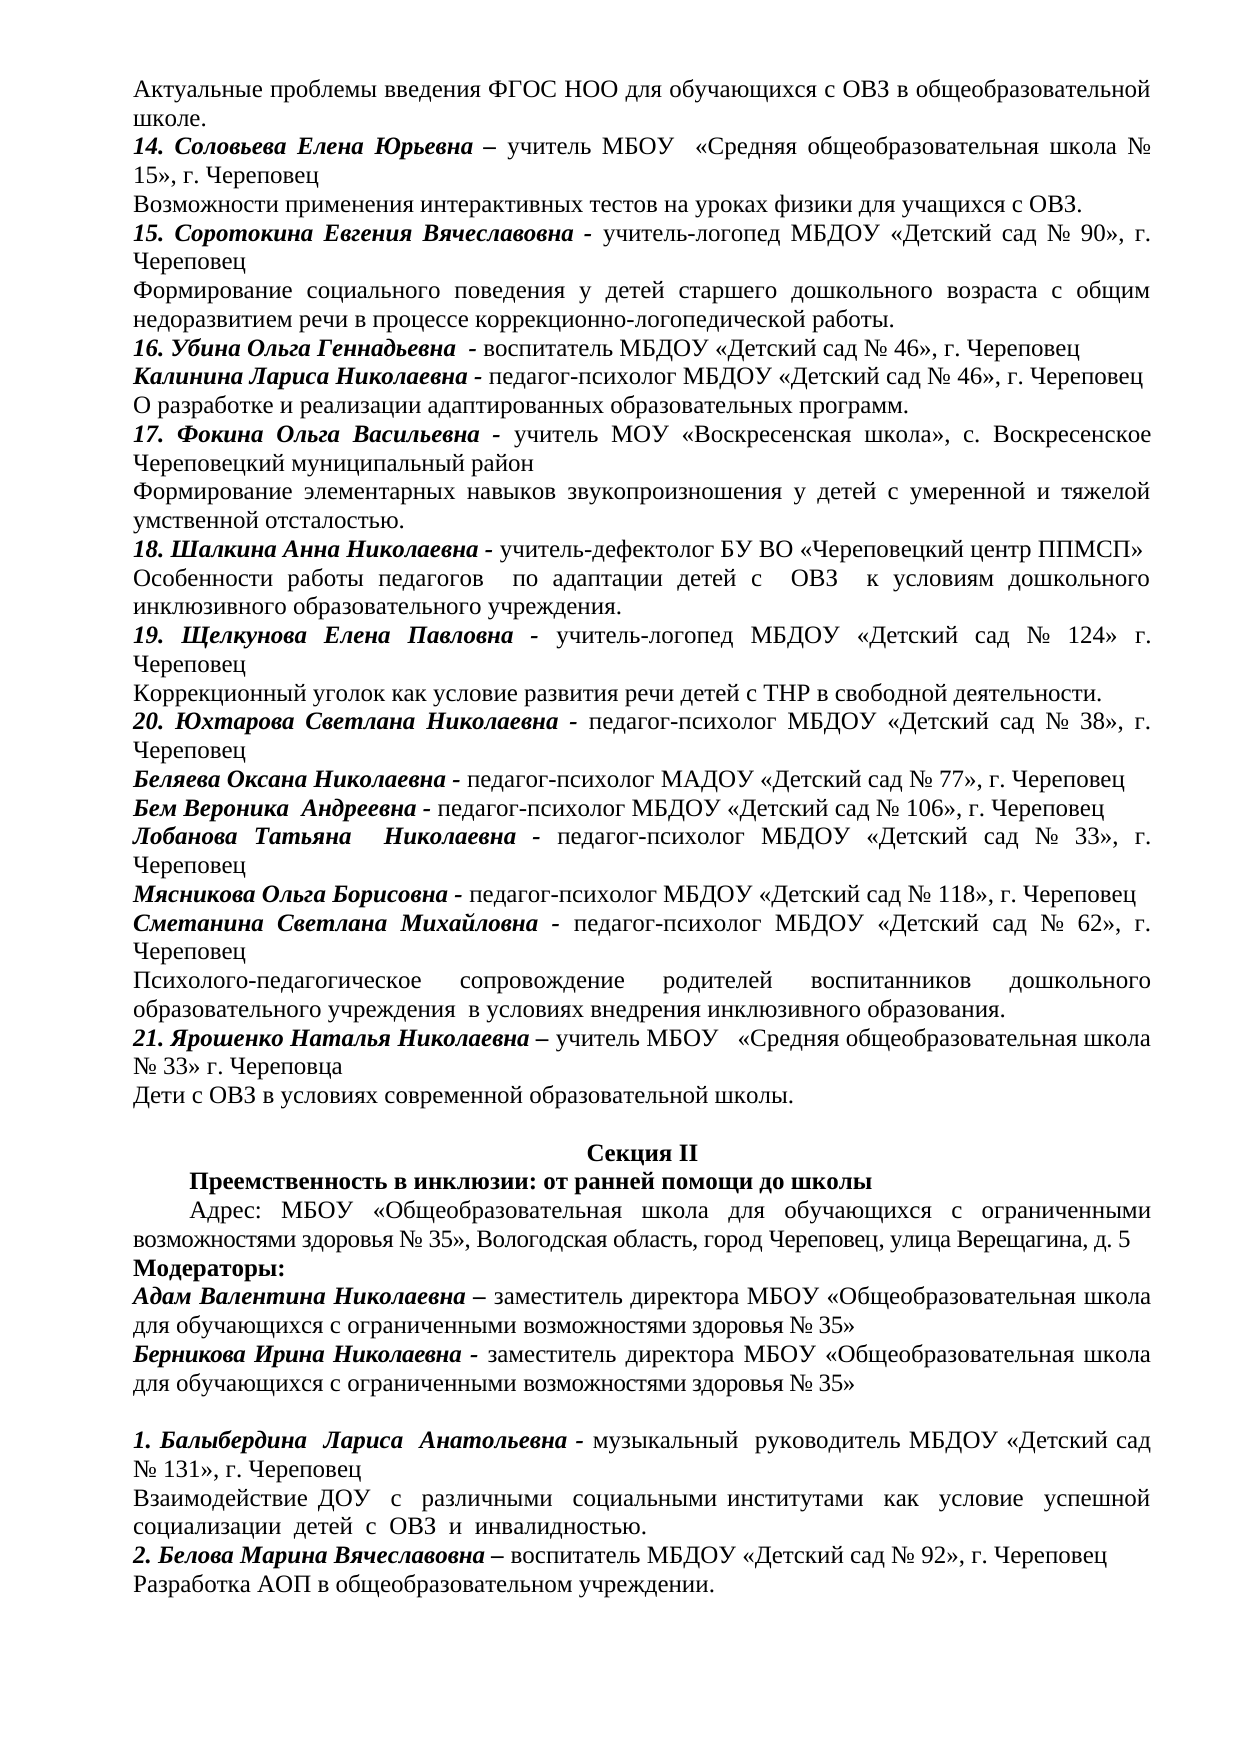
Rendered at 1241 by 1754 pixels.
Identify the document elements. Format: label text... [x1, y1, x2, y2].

text Адам Валентина Николаевна – заместитель директора МБОУ «Общеобразовательная школа для обучающихся с ограниченными возможностями здоровья № 35» [133, 1281, 1152, 1339]
text Разработка АОП в общеобразовательном учреждении. [133, 1569, 1152, 1598]
text 2. Белова Марина Вячеславовна – воспитатель МБДОУ «Детский сад № 92», г. Череповец [133, 1540, 1152, 1569]
text Преемственность в инклюзии: от ранней помощи до школы [133, 1166, 1152, 1195]
text 1. Балыбердина Лариса Анатольевна - музыкальный руководитель МБДОУ «Детский сад № 131», г. Череповец [133, 1425, 1152, 1483]
text 20. Юхтарова Светлана Николаевна - педагог-психолог МБДОУ «Детский сад № 38», г. Череповец [133, 706, 1152, 764]
text Секция II [133, 1138, 1152, 1166]
text Психолого-педагогическое сопровождение родителей воспитанников дошкольного образовательного учреждения в условиях внедрения инклюзивного образования. [133, 965, 1152, 1023]
text О разработке и реализации адаптированных образовательных программ. [133, 390, 1152, 419]
text 19. Щелкунова Елена Павловна - учитель-логопед МБДОУ «Детский сад № 124» г. Череповец [133, 620, 1152, 678]
text Беляева Оксана Николаевна - педагог-психолог МАДОУ «Детский сад № 77», г. Череповец [133, 764, 1152, 793]
text Актуальные проблемы введения ФГОС НОО для обучающихся с ОВЗ в общеобразовательной школе. [133, 74, 1152, 131]
text Дети с ОВЗ в условиях современной образовательной школы. [133, 1080, 1152, 1109]
text 21. Ярошенко Наталья Николаевна – учитель МБОУ «Средняя общеобразовательная школа № 33» г. Череповца [133, 1023, 1152, 1080]
text Мясникова Ольга Борисовна - педагог-психолог МБДОУ «Детский сад № 118», г. Череповец [133, 879, 1152, 908]
text Берникова Ирина Николаевна - заместитель директора МБОУ «Общеобразовательная школа для обучающихся с ограниченными возможностями здоровья № 35» [133, 1339, 1152, 1396]
text Калинина Лариса Николаевна - педагог-психолог МБДОУ «Детский сад № 46», г. Череповец [133, 361, 1152, 390]
text 14. Соловьева Елена Юрьевна – учитель МБОУ «Средняя общеобразовательная школа № 15», г. Череповец [133, 131, 1152, 189]
text 17. Фокина Ольга Васильевна - учитель МОУ «Воскресенская школа», с. Воскресенское Череповецкий муниципальный район [133, 419, 1152, 476]
text Особенности работы педагогов по адаптации детей с ОВЗ к условиям дошкольного инклюзивного образовательного учреждения. [133, 563, 1152, 620]
text Лобанова Татьяна Николаевна - педагог-психолог МБДОУ «Детский сад № 33», г. Череповец [133, 821, 1152, 879]
text Сметанина Светлана Михайловна - педагог-психолог МБДОУ «Детский сад № 62», г. Череповец [133, 908, 1152, 965]
text Формирование социального поведения у детей старшего дошкольного возраста с общим недоразвитием речи в процессе коррекционно-логопедической работы. [133, 275, 1152, 333]
text Модераторы: [133, 1253, 1152, 1281]
text Взаимодействие ДОУ с различными социальными институтами как условие успешной социализации детей с ОВЗ и инвалидностью. [133, 1483, 1152, 1540]
text 16. Убина Ольга Геннадьевна - воспитатель МБДОУ «Детский сад № 46», г. Череповец [133, 333, 1152, 361]
text 15. Соротокина Евгения Вячеславовна - учитель-логопед МБДОУ «Детский сад № 90», г. Череповец [133, 218, 1152, 275]
text Адрес: МБОУ «Общеобразовательная школа для обучающихся с ограниченными возможностями здоровья № 35», Вологодская область, город Череповец, улица Верещагина, д. 5 [133, 1195, 1152, 1253]
text Возможности применения интерактивных тестов на уроках физики для учащихся с ОВЗ. [133, 189, 1152, 218]
text Коррекционный уголок как условие развития речи детей с ТНР в свободной деятельности. [133, 678, 1152, 706]
text 18. Шалкина Анна Николаевна - учитель-дефектолог БУ ВО «Череповецкий центр ППМСП» [133, 534, 1152, 563]
text Бем Вероника Андреевна - педагог-психолог МБДОУ «Детский сад № 106», г. Череповец [133, 793, 1152, 821]
text Формирование элементарных навыков звукопроизношения у детей с умеренной и тяжелой умственной отсталостью. [133, 476, 1152, 534]
